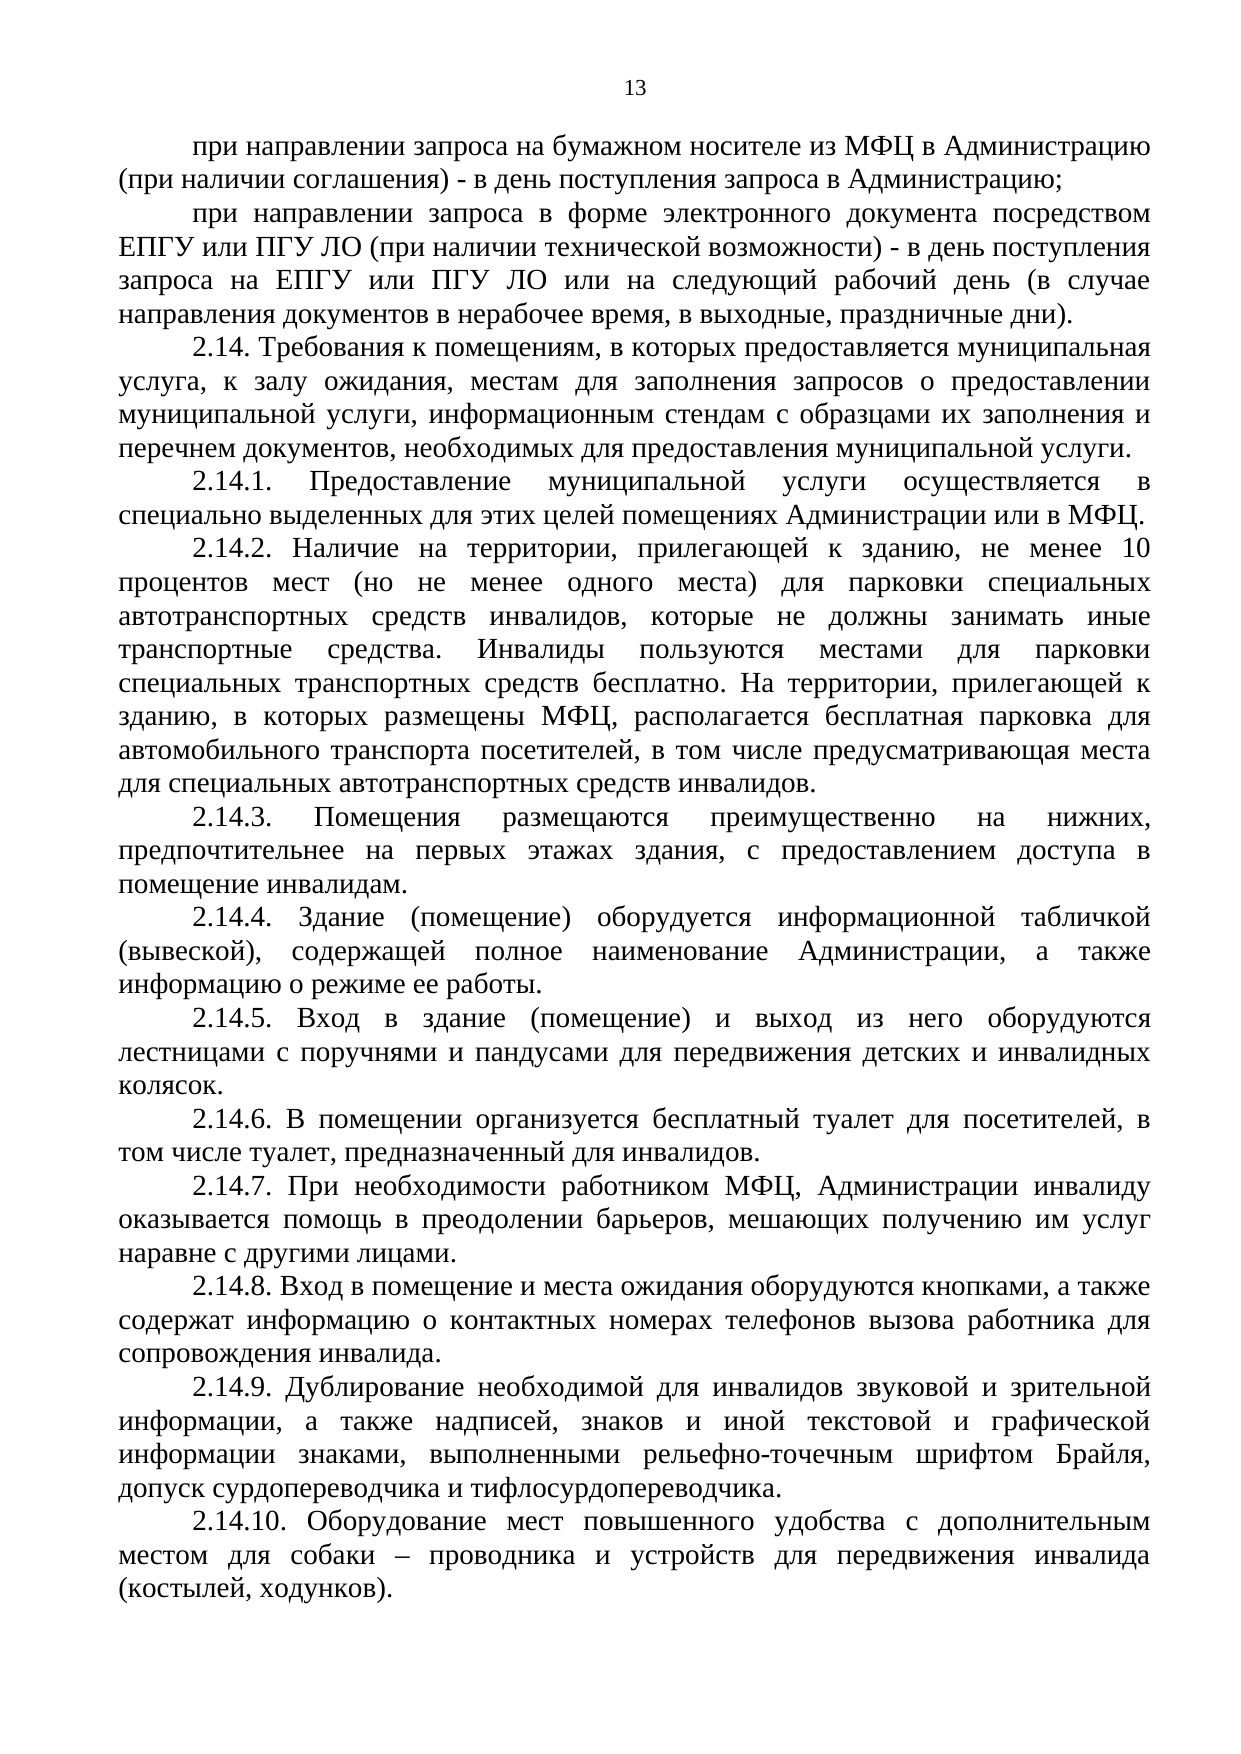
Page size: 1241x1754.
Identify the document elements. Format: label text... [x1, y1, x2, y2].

text 2.14.10. Оборудование мест повышенного удобства с дополнительным местом для собаки – проводника и устройств для передвижения инвалида (костылей, ходунков). [118, 1503, 1152, 1604]
text 2.14.1. Предоставление муниципальной услуги осуществляется в специально выделенных для этих целей помещениях Администрации или в МФЦ. [118, 463, 1152, 531]
text 2.14.5. Вход в здание (помещение) и выход из него оборудуются лестницами с поручнями и пандусами для передвижения детских и инвалидных колясок. [118, 1000, 1152, 1101]
text 2.14.4. Здание (помещение) оборудуется информационной табличкой (вывеской), содержащей полное наименование Администрации, а также информацию о режиме ее работы. [118, 899, 1152, 1000]
text 2.14.3. Помещения размещаются преимущественно на нижних, предпочтительнее на первых этажах здания, с предоставлением доступа в помещение инвалидам. [118, 799, 1152, 899]
text при направлении запроса на бумажном носителе из МФЦ в Администрацию (при наличии соглашения) - в день поступления запроса в Администрацию; [118, 128, 1152, 195]
text 2.14.9. Дублирование необходимой для инвалидов звуковой и зрительной информации, а также надписей, знаков и иной текстовой и графической информации знаками, выполненными рельефно-точечным шрифтом Брайля, допуск сурдопереводчика и тифлосурдопереводчика. [118, 1369, 1152, 1503]
text 2.14. Требования к помещениям, в которых предоставляется муниципальная услуга, к залу ожидания, местам для заполнения запросов о предоставлении муниципальной услуги, информационным стендам с образцами их заполнения и перечнем документов, необходимых для предоставления муниципальной услуги. [118, 329, 1152, 463]
text при направлении запроса в форме электронного документа посредством ЕПГУ или ПГУ ЛО (при наличии технической возможности) - в день поступления запроса на ЕПГУ или ПГУ ЛО или на следующий рабочий день (в случае направления документов в нерабочее время, в выходные, праздничные дни). [118, 195, 1152, 329]
text 2.14.8. Вход в помещение и места ожидания оборудуются кнопками, а также содержат информацию о контактных номерах телефонов вызова работника для сопровождения инвалида. [118, 1268, 1152, 1369]
text 2.14.6. В помещении организуется бесплатный туалет для посетителей, в том числе туалет, предназначенный для инвалидов. [118, 1101, 1152, 1168]
text 2.14.7. При необходимости работником МФЦ, Администрации инвалиду оказывается помощь в преодолении барьеров, мешающих получению им услуг наравне с другими лицами. [118, 1168, 1152, 1268]
text 2.14.2. Наличие на территории, прилегающей к зданию, не менее 10 процентов мест (но не менее одного места) для парковки специальных автотранспортных средств инвалидов, которые не должны занимать иные транспортные средства. Инвалиды пользуются местами для парковки специальных транспортных средств бесплатно. На территории, прилегающей к зданию, в которых размещены МФЦ, располагается бесплатная парковка для автомобильного транспорта посетителей, в том числе предусматривающая места для специальных автотранспортных средств инвалидов. [118, 531, 1152, 799]
